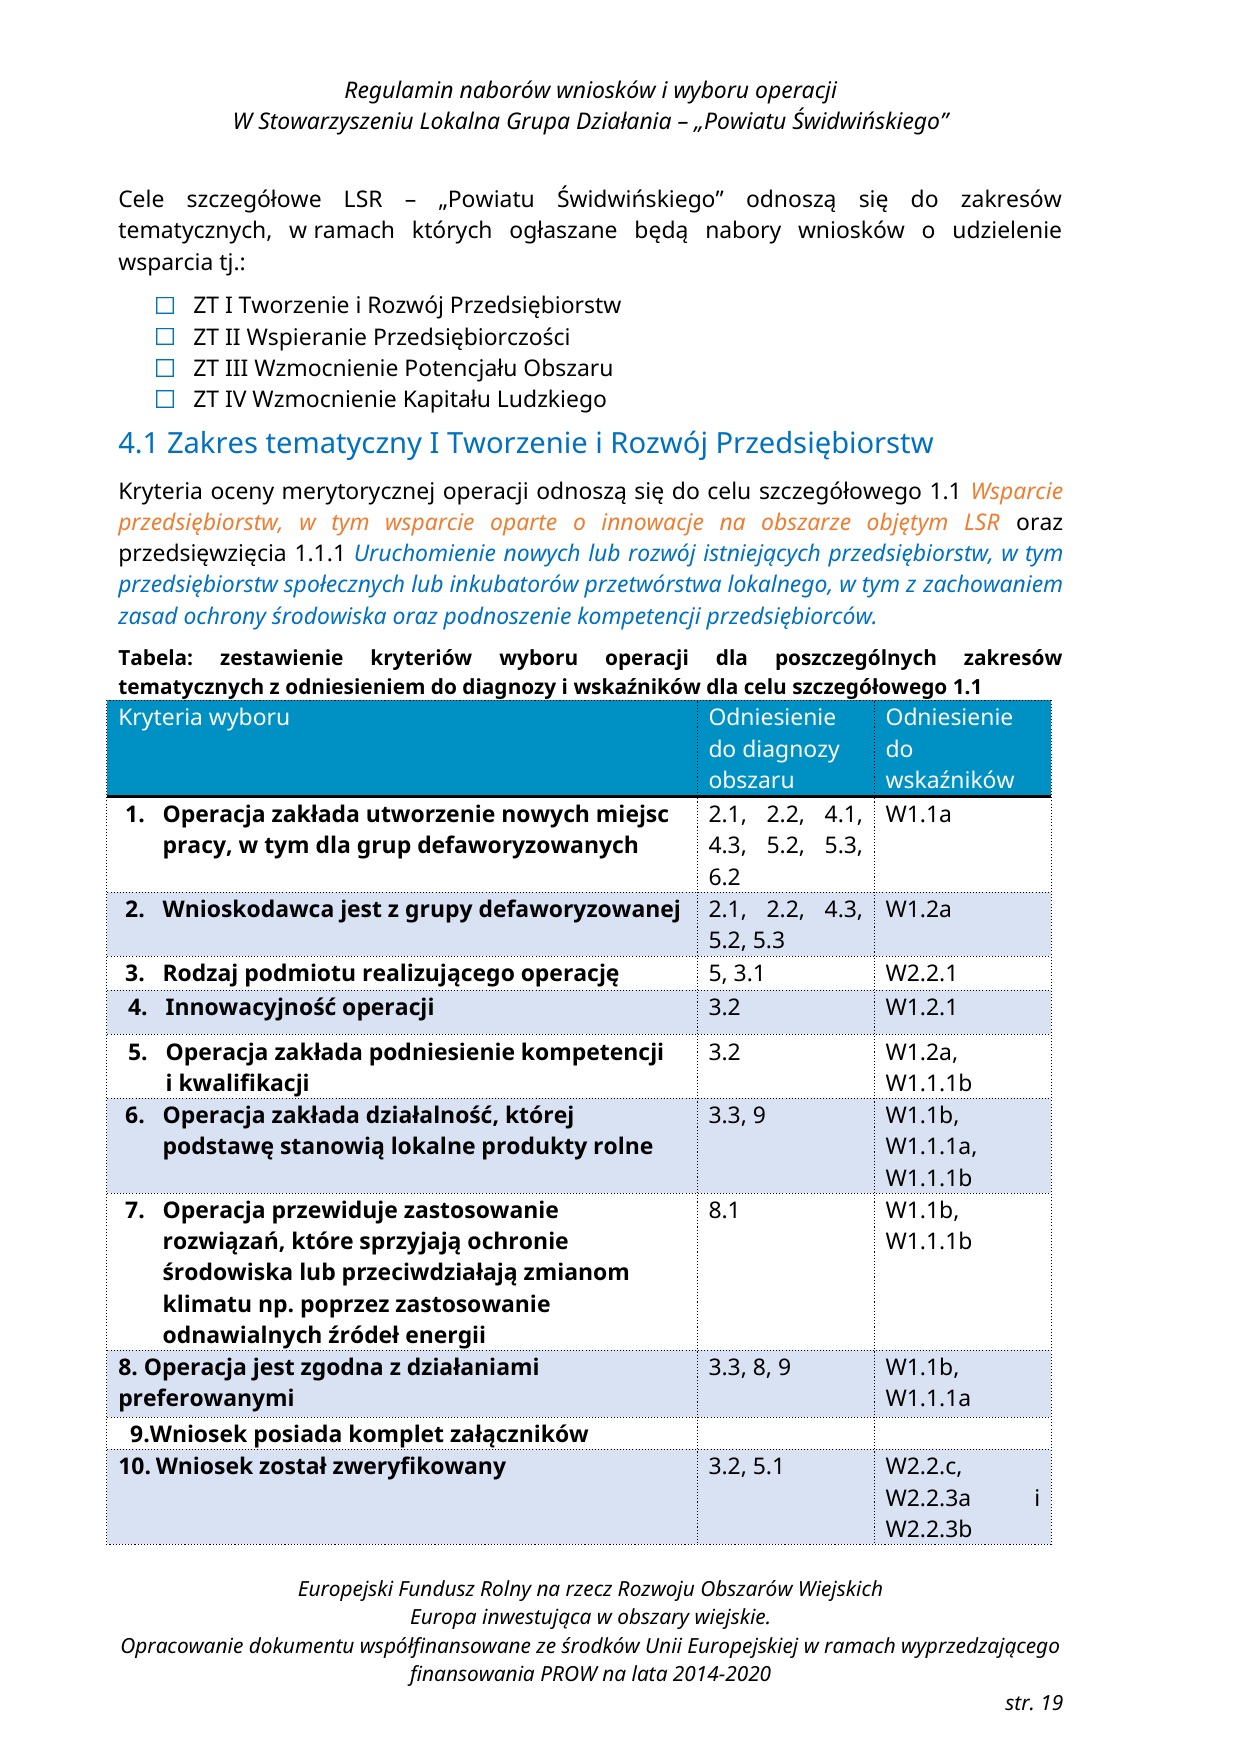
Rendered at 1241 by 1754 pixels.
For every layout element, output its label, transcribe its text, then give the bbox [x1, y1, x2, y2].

table_cell 2.1, 2.2, 4.1, 4.3, 5.2, 5.3, 6.2 [697, 798, 874, 892]
table_cell W2.2.c, W2.2.3a i W2.2.3b [874, 1449, 1051, 1544]
table_cell W1.1b, W1.1.1a [874, 1350, 1051, 1417]
table_header Odniesienie do diagnozy obszaru [697, 700, 874, 795]
table_cell Wnioskodawca jest z grupy defaworyzowanej [107, 892, 697, 956]
table_cell 8. Operacja jest zgodna z działaniami preferowanymi [107, 1350, 697, 1417]
table_cell W1.2a, W1.1.1b [874, 1034, 1051, 1098]
list ZT II Wspieranie Przedsiębiorczości [156, 320, 1063, 352]
table_cell 8.1 [697, 1193, 874, 1350]
table_cell Operacja zakłada podniesienie kompetencji i kwalifikacji [107, 1034, 697, 1098]
text Kryteria oceny merytorycznej operacji odnoszą się do celu szczegółowego 1.1 Wsparcie przedsiębiorstw, w tym wsparcie oparte o innowacje na obszarze objętym LSR oraz przedsięwzięcia 1.1.1 Uruchomienie nowych lub rozwój istniejących przedsiębiorstw, w tym przedsiębiorstw społecznych lub inkubatorów przetwórstwa lokalnego, w tym z zachowaniem zasad ochrony środowiska oraz podnoszenie kompetencji przedsiębiorców. [118, 475, 1063, 631]
table_cell 3.2 [697, 990, 874, 1034]
table_cell 9.Wniosek posiada komplet załączników [107, 1417, 697, 1449]
table_cell [874, 1417, 1051, 1449]
picture [156, 328, 174, 345]
table_cell W2.2.1 [874, 956, 1051, 989]
table_cell W1.2.1 [874, 990, 1051, 1034]
table_cell 3.2 [697, 1034, 874, 1098]
text Tabela: zestawienie kryteriów wyboru operacji dla poszczególnych zakresów tematycznych z odniesieniem do diagnozy i wskaźników dla celu szczegółowego 1.1 [118, 643, 1063, 700]
list ZT I Tworzenie i Rozwój Przedsiębiorstw [156, 289, 1063, 320]
table_header Kryteria wyboru [107, 700, 697, 795]
picture [156, 297, 174, 314]
table_cell Operacja przewiduje zastosowanie rozwiązań, które sprzyjają ochronie środowiska lub przeciwdziałają zmianom klimatu np. poprzez zastosowanie odnawialnych źródeł energii [107, 1193, 697, 1350]
table_cell W1.2a [874, 892, 1051, 956]
text Cele szczegółowe LSR – „Powiatu Świdwińskiego” odnoszą się do zakresów tematycznych, w ramach których ogłaszane będą nabory wniosków o udzielenie wsparcia tj.: [118, 183, 1063, 277]
list ZT III Wzmocnienie Potencjału Obszaru [156, 352, 1063, 383]
table_cell W1.1b, W1.1.1b [874, 1193, 1051, 1350]
table_cell W1.1b, W1.1.1a, W1.1.1b [874, 1098, 1051, 1193]
list ZT IV Wzmocnienie Kapitału Ludzkiego [156, 383, 1063, 414]
table_cell 3.3, 9 [697, 1098, 874, 1193]
table_cell [697, 1417, 874, 1449]
table_cell W1.1a [874, 798, 1051, 892]
table_cell 2.1, 2.2, 4.3, 5.2, 5.3 [697, 892, 874, 956]
subtitle 4.1 Zakres tematyczny I Tworzenie i Rozwój Przedsiębiorstw [118, 422, 1063, 462]
table_cell Operacja zakłada utworzenie nowych miejsc pracy, w tym dla grup defaworyzowanych [107, 798, 697, 892]
table_cell Rodzaj podmiotu realizującego operację [107, 956, 697, 989]
table_cell Wniosek został zweryfikowany [107, 1449, 697, 1544]
table_cell Innowacyjność operacji [107, 990, 697, 1034]
table_header Odniesienie do wskaźników [874, 700, 1051, 795]
table_cell 5, 3.1 [697, 956, 874, 989]
table_cell 3.2, 5.1 [697, 1449, 874, 1544]
picture [156, 359, 174, 377]
table_cell 3.3, 8, 9 [697, 1350, 874, 1417]
picture [156, 390, 174, 408]
table_cell Operacja zakłada działalność, której podstawę stanowią lokalne produkty rolne [107, 1098, 697, 1193]
